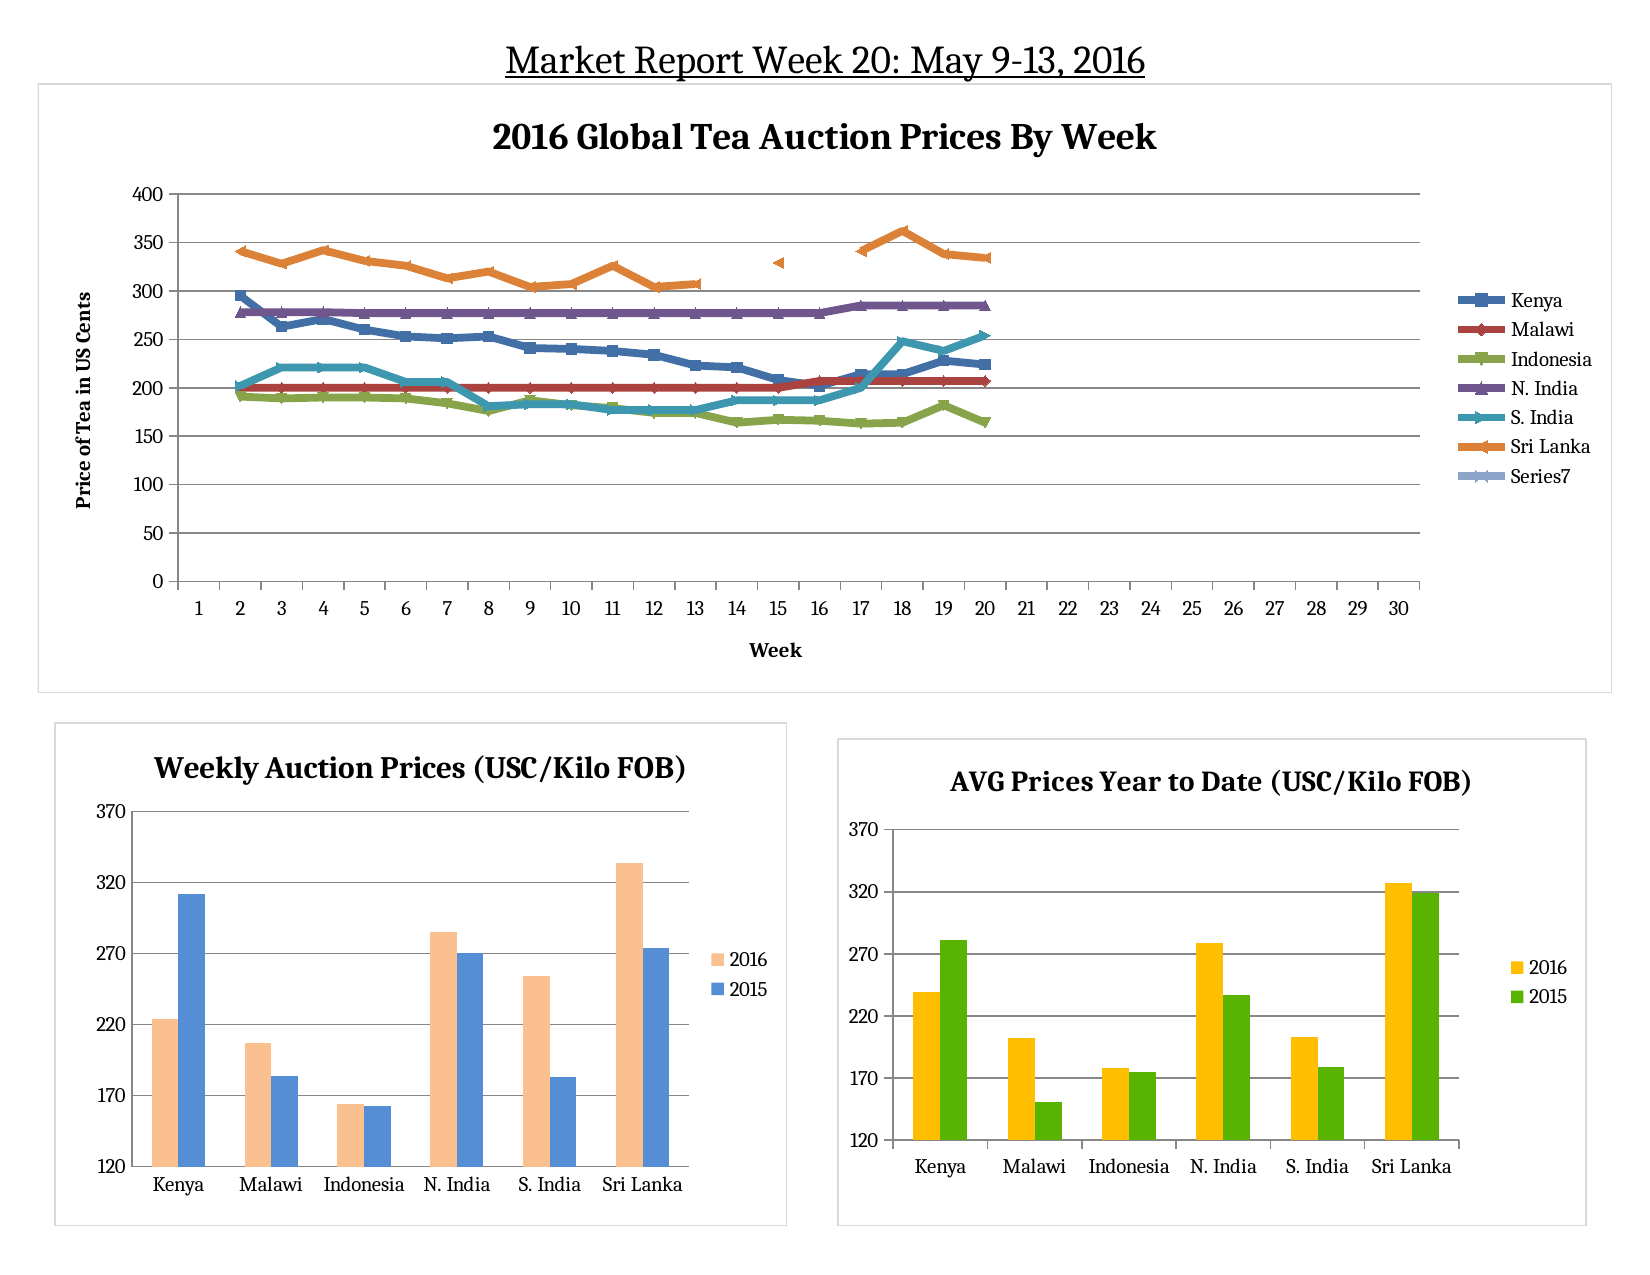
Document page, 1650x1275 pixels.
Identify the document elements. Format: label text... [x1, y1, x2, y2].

text Market Report Week 20: May 9-13, 2016 [37, 37, 1612, 83]
